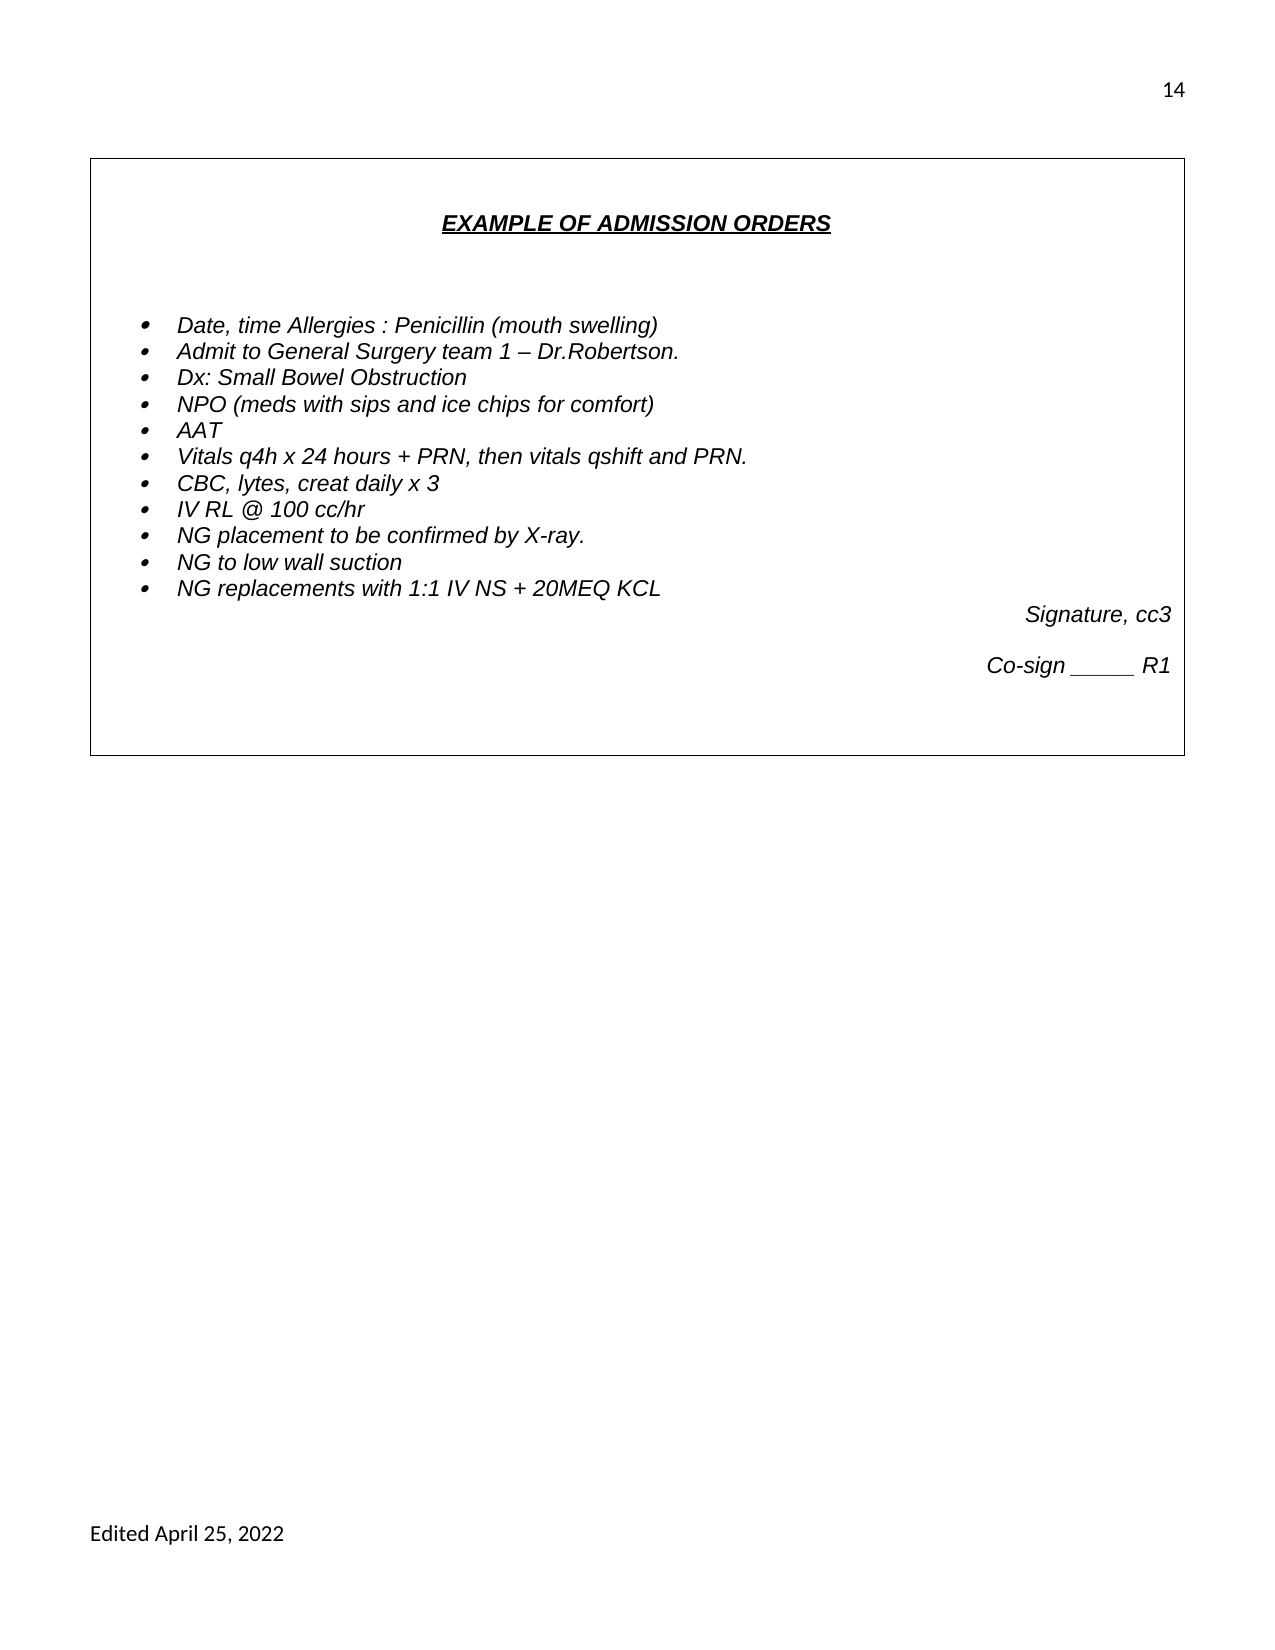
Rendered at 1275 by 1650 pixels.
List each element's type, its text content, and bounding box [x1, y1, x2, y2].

table_cell AAT [91, 417, 1184, 443]
table_cell IV RL @ 100 cc/hr [91, 496, 1184, 522]
table_cell Vitals q4h x 24 hours + PRN, then vitals qshift and PRN. [91, 443, 1184, 470]
table_cell Date, time Allergies : Penicillin (mouth swelling) [91, 261, 1184, 338]
table_cell CBC, lytes, creat daily x 3 [91, 470, 1184, 496]
table_header EXAMPLE OF ADMISSION ORDERS [91, 159, 1184, 261]
table_cell Dx: Small Bowel Obstruction [91, 364, 1184, 391]
table_cell NPO (meds with sips and ice chips for comfort) [91, 391, 1184, 417]
table_cell Admit to General Surgery team 1 – Dr.Robertson. [91, 338, 1184, 364]
table_cell Signature, cc3 Co-sign _____ R1 [91, 601, 1184, 754]
table_cell NG placement to be confirmed by X-ray. NG to low wall suction NG replacements with 1:1 IV NS + 20MEQ KCL [91, 523, 1184, 601]
